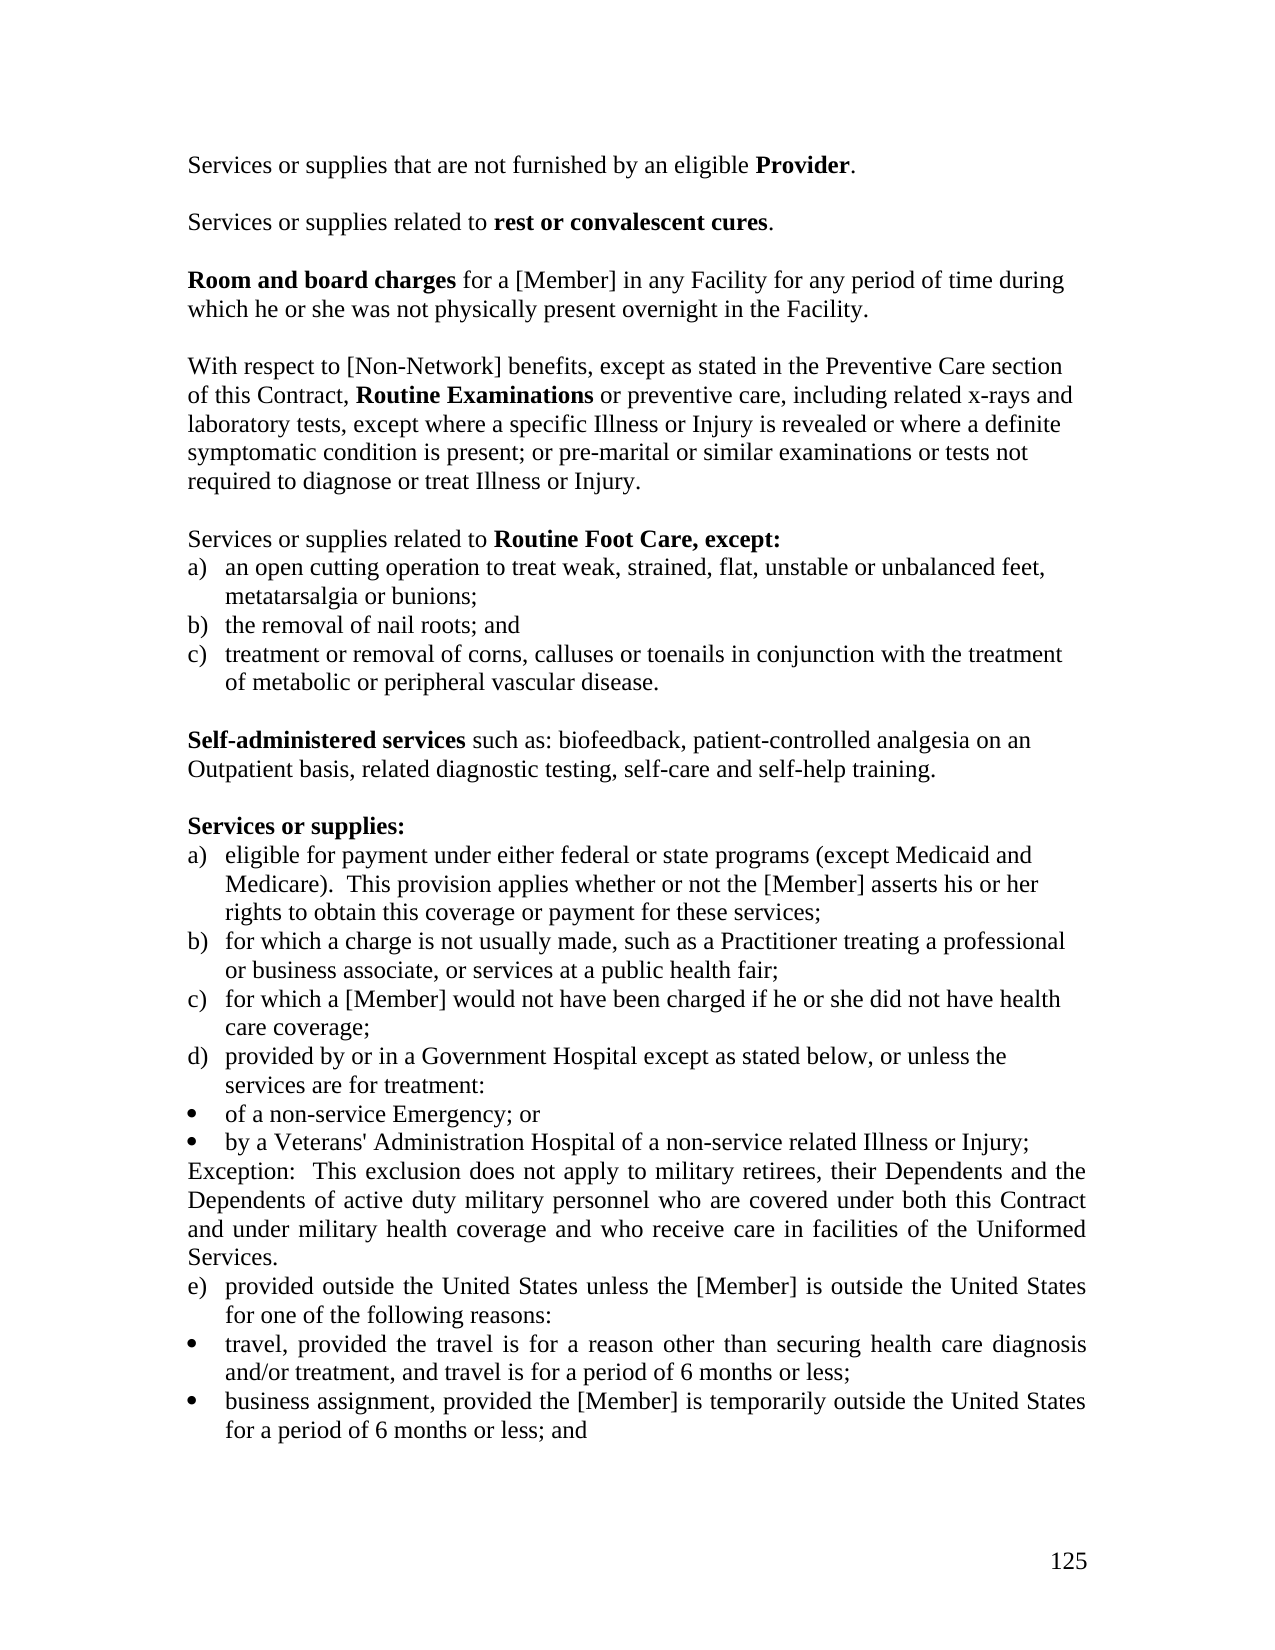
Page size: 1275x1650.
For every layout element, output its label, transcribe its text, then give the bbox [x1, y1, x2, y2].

text Room and board charges for a [Member] in any Facility for any period of time during which he or she was not physically present overnight in the Facility. [187, 265, 1087, 322]
list provided by or in a except as stated below, or unless the services are for treatment: [187, 1041, 1087, 1099]
list by a Veterans' of a non-service related Illness or Injury; [187, 1127, 1087, 1156]
text Services or supplies that are not furnished by an eligible Provider. [187, 150, 1087, 179]
text Services or supplies: [187, 811, 1087, 840]
list for which a [Member] would not have been charged if he or she did not have health care coverage; [187, 984, 1087, 1041]
text Services or supplies related to Routine Foot Care, except: [187, 524, 1087, 552]
list of a non-service Emergency; or [187, 1099, 1087, 1127]
list business assignment, provided the [Member] is temporarily outside the for a period of 6 months or less; and [187, 1386, 1087, 1444]
list treatment or removal of corns, calluses or toenails in conjunction with the treatment of metabolic or peripheral vascular disease. [187, 639, 1087, 696]
text Services or supplies related to rest or convalescent cures. [187, 207, 1087, 236]
list an open cutting operation to treat weak, strained, flat, unstable or unbalanced feet, metatarsalgia or bunions; [187, 552, 1087, 610]
text Exception: This exclusion does not apply to military retirees, their Dependents and the Dependents of active duty military personnel who are covered under both this Contract and under military health coverage and who receive care in facilities of the Uniformed Services. [187, 1156, 1087, 1271]
list for which a charge is not usually made, such as a Practitioner treating a professional or business associate, or services at a public health fair; [187, 926, 1087, 984]
list the removal of nail roots; and [187, 610, 1087, 639]
text Self-administered services such as: biofeedback, patient-controlled analgesia on an Outpatient basis, related diagnostic testing, self-care and self-help training. [187, 725, 1087, 782]
text With respect to [Non-Network] benefits, except as stated in the Preventive Care section of this Contract, Routine Examinations or preventive care, including related x-rays and laboratory tests, except where a specific Illness or Injury is revealed or where a definite symptomatic condition is present; or pre-marital or similar examinations or tests not required to diagnose or treat Illness or Injury. [187, 351, 1087, 495]
list travel, provided the travel is for a reason other than securing health care diagnosis and/or treatment, and travel is for a period of 6 months or less; [187, 1329, 1087, 1386]
list provided outside the unless the [Member] is outside the for one of the following reasons: [187, 1271, 1087, 1329]
list eligible for payment under either federal or state programs (except Medicaid and Medicare). This provision applies whether or not the [Member] asserts his or her rights to obtain this coverage or payment for these services; [187, 840, 1087, 926]
